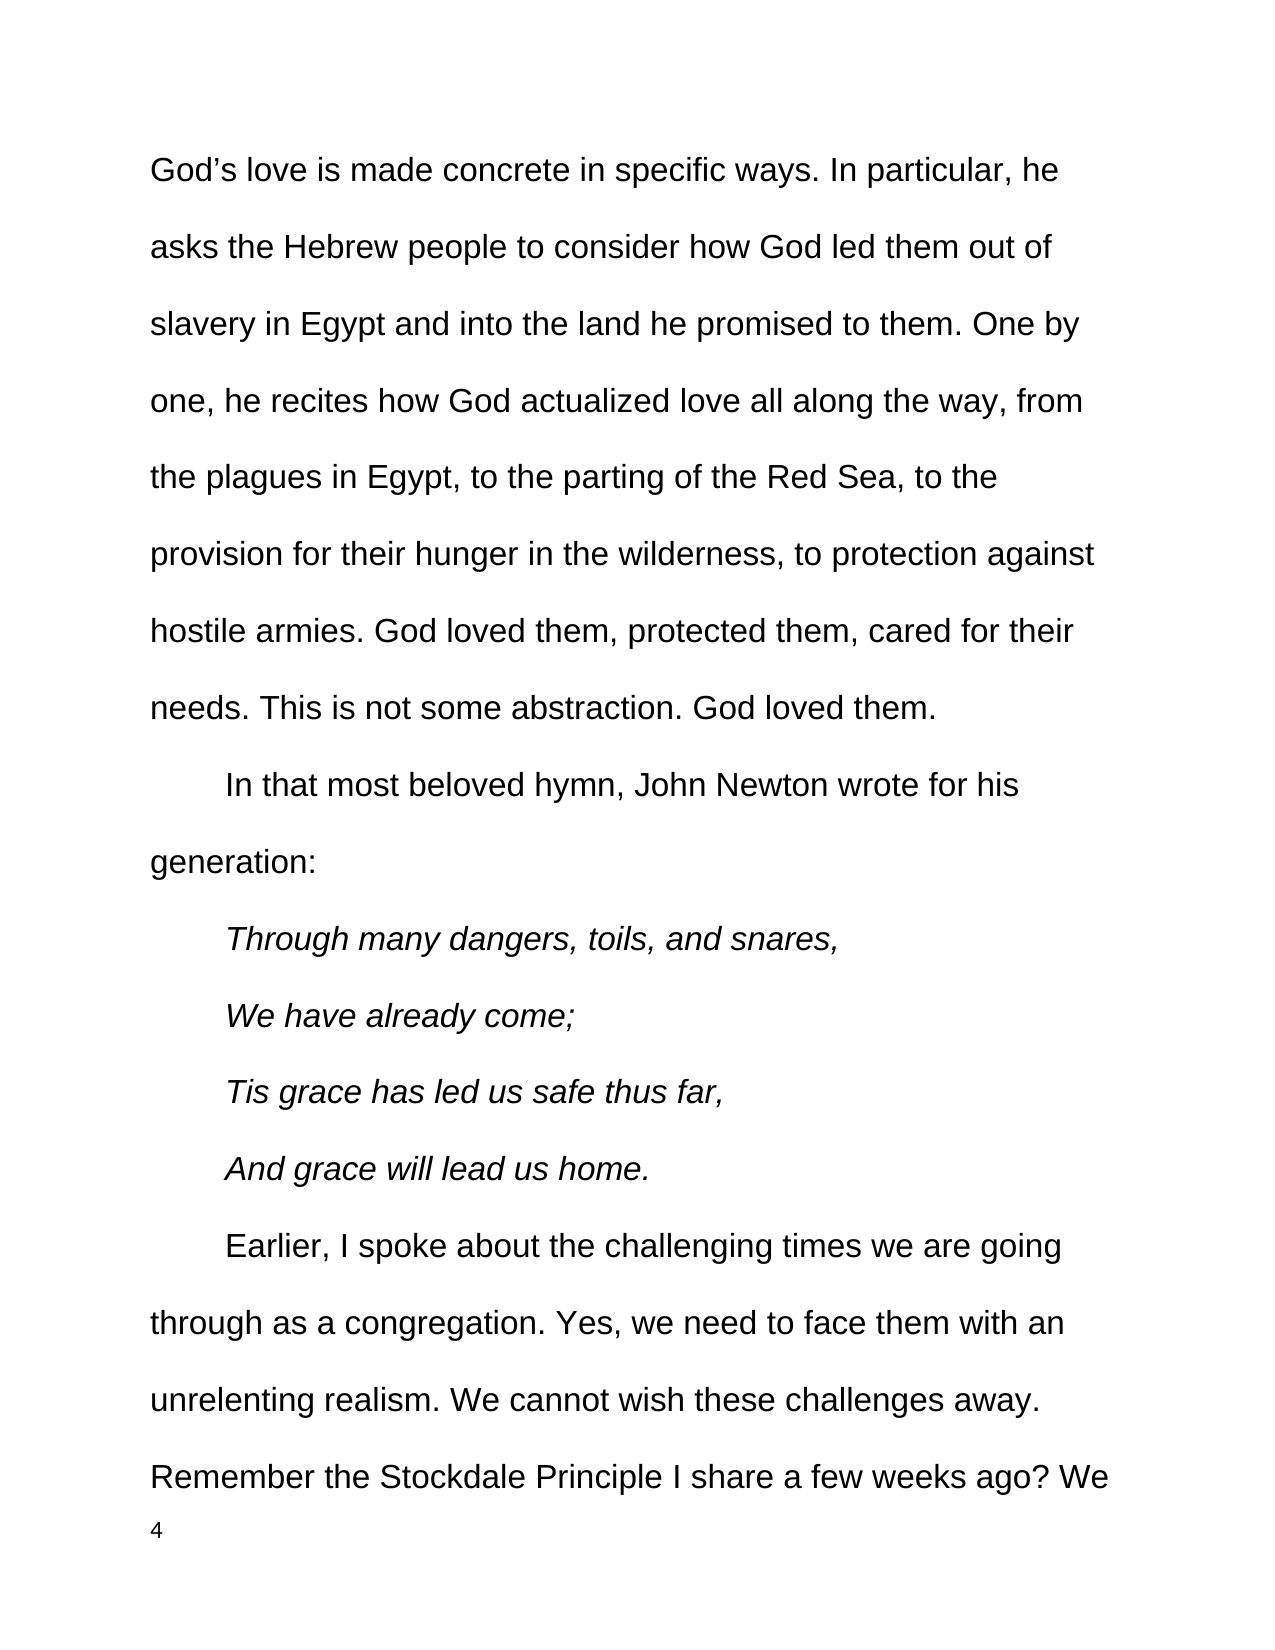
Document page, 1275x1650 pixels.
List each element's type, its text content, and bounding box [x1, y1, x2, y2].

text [150, 1226, 1125, 1495]
text Tis grace has led us safe thus far, [150, 1072, 1125, 1111]
text Through many dangers, toils, and snares, [150, 919, 1125, 957]
text And grace will lead us home. [150, 1149, 1125, 1188]
text We have already come; [150, 996, 1125, 1034]
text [150, 150, 1125, 727]
text In that most beloved hymn, John Newton wrote for his generation: [150, 765, 1125, 880]
